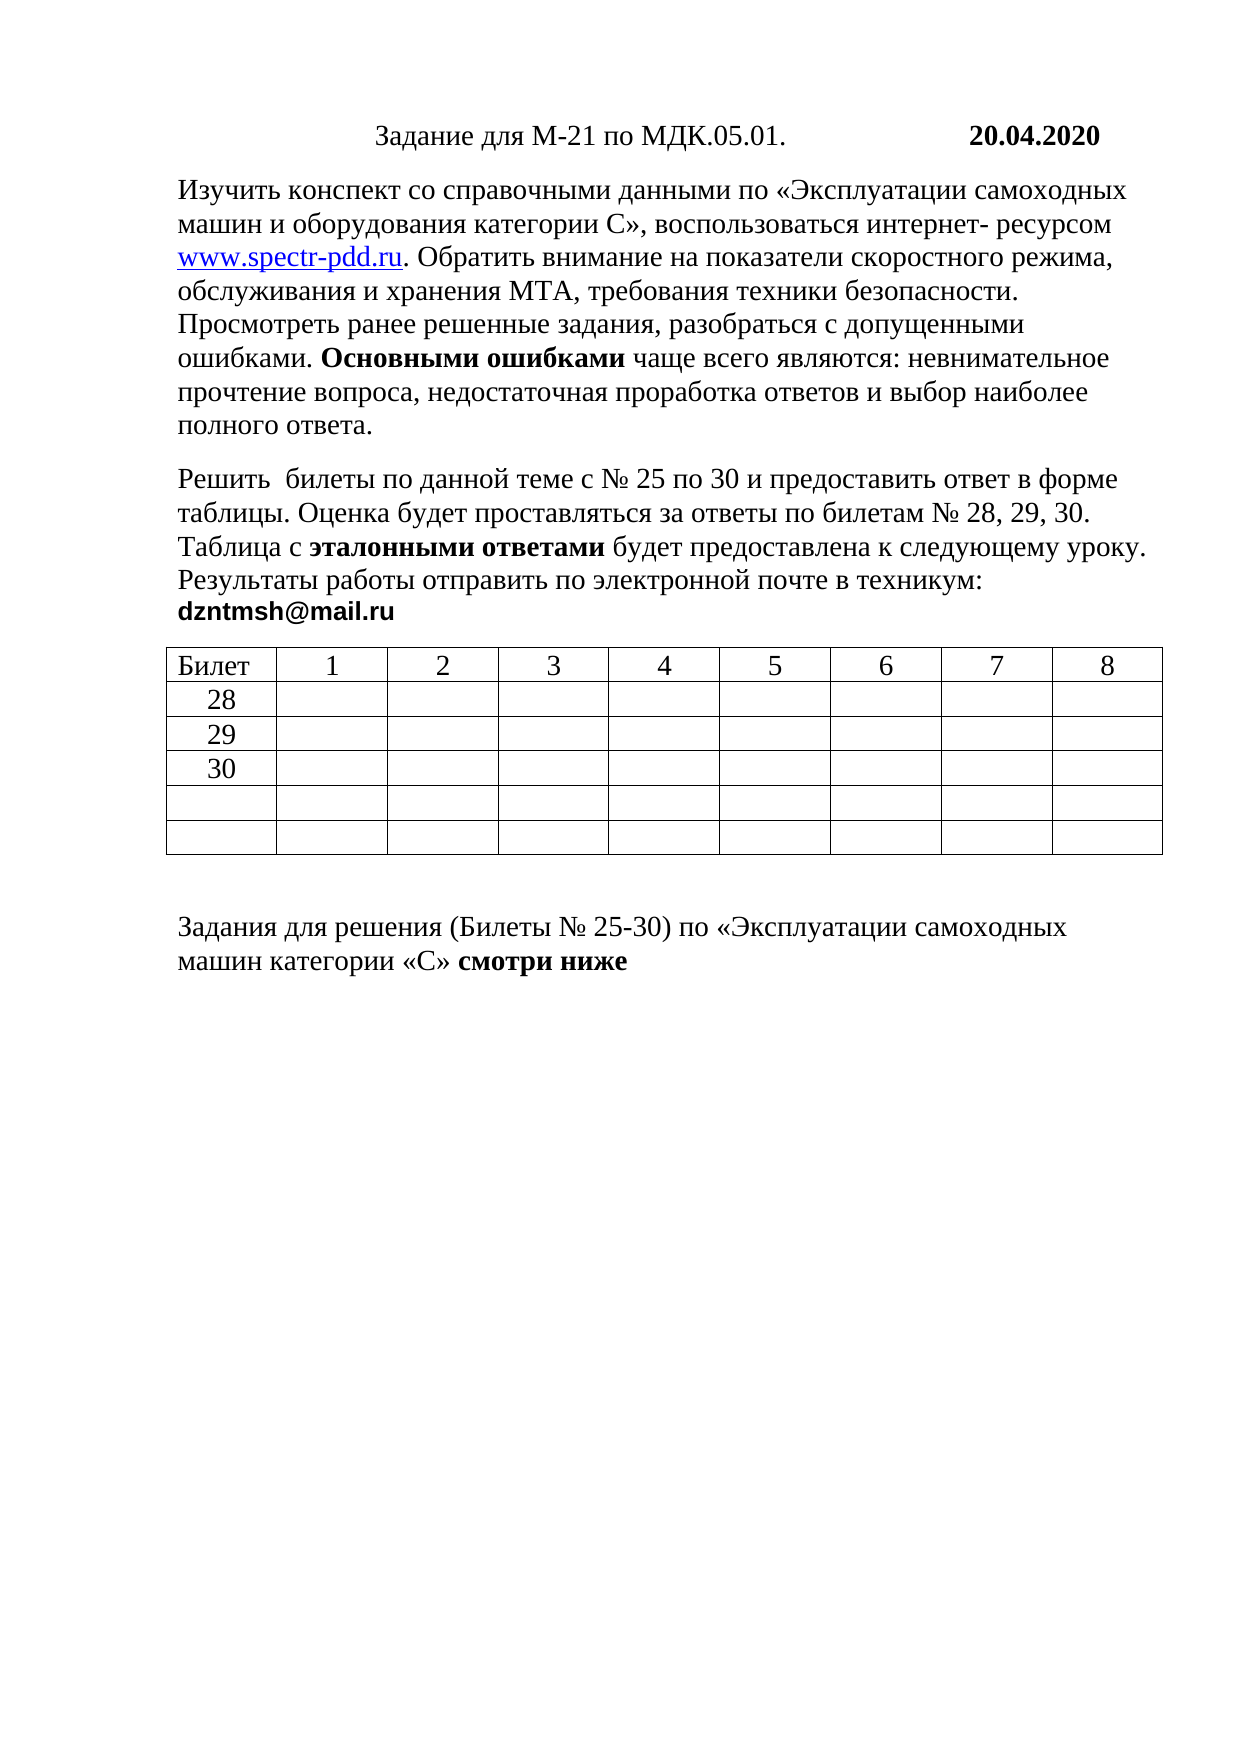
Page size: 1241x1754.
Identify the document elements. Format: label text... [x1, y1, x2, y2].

table_cell [167, 821, 276, 854]
table_cell [831, 751, 941, 785]
text Решить билеты по данной теме с № 25 по 30 и предоставить ответ в форме таблицы. Оценка будет проставляться за ответы по билетам № 28, 29, 30. Таблица с эталонными ответами будет предоставлена к следующему уроку. Результаты работы отправить по электронной почте в техникум: dzntmsh@mail.ru [177, 462, 1152, 626]
table_cell [277, 682, 387, 716]
table_cell [277, 751, 387, 785]
table_cell [388, 751, 498, 785]
table_cell [942, 751, 1052, 785]
table_cell [720, 751, 830, 785]
table_cell [499, 751, 608, 785]
table_header 1 [277, 648, 387, 681]
table_cell [720, 821, 830, 854]
table_cell [499, 821, 608, 854]
table_cell [167, 786, 276, 819]
table_cell 28 [167, 682, 276, 716]
table_header Билет [167, 648, 276, 681]
table_cell [1053, 821, 1162, 854]
table_cell [942, 821, 1052, 854]
table_cell [831, 786, 941, 819]
table_cell [277, 821, 387, 854]
table_header 6 [831, 648, 941, 681]
table_header 2 [388, 648, 498, 681]
table_header 8 [1053, 648, 1162, 681]
table_cell [831, 717, 941, 750]
table_cell [720, 786, 830, 819]
table_header 4 [609, 648, 719, 681]
table_cell [1053, 751, 1162, 785]
table_cell [609, 821, 719, 854]
table_cell [388, 821, 498, 854]
table_cell [388, 786, 498, 819]
text Изучить конспект со справочными данными по «Эксплуатации самоходных машин и оборудования категории С», воспользоваться интернет- ресурсом www.spectr-pdd.ru. Обратить внимание на показатели скоростного режима, обслуживания и хранения МТА, требования техники безопасности. Просмотреть ранее решенные задания, разобраться с допущенными ошибками. Основными ошибками чаще всего являются: невнимательное прочтение вопроса, недостаточная проработка ответов и выбор наиболее полного ответа. [177, 172, 1152, 441]
table_cell [388, 717, 498, 750]
table_cell [609, 786, 719, 819]
table_header 5 [720, 648, 830, 681]
table_cell 29 [167, 717, 276, 750]
table_header 3 [499, 648, 608, 681]
table_cell [720, 682, 830, 716]
table_cell [831, 821, 941, 854]
table_cell [388, 682, 498, 716]
table_cell [499, 786, 608, 819]
table_cell [609, 717, 719, 750]
table_cell [942, 786, 1052, 819]
table_cell [609, 751, 719, 785]
table_cell [1053, 717, 1162, 750]
text Задание для М-21 по МДК.05.01. 20.04.2020 [177, 118, 1152, 152]
table_cell [499, 682, 608, 716]
table_cell [942, 717, 1052, 750]
table_cell [277, 717, 387, 750]
table_cell [1053, 682, 1162, 716]
table_header 7 [942, 648, 1052, 681]
table_cell [942, 682, 1052, 716]
table_cell [720, 717, 830, 750]
table_cell [831, 682, 941, 716]
table_cell 30 [167, 751, 276, 785]
table_cell [277, 786, 387, 819]
table_cell [1053, 786, 1162, 819]
text Задания для решения (Билеты № 25-30) по «Эксплуатации самоходных машин категории «С» смотри ниже [177, 909, 1152, 977]
table_cell [499, 717, 608, 750]
table_cell [609, 682, 719, 716]
